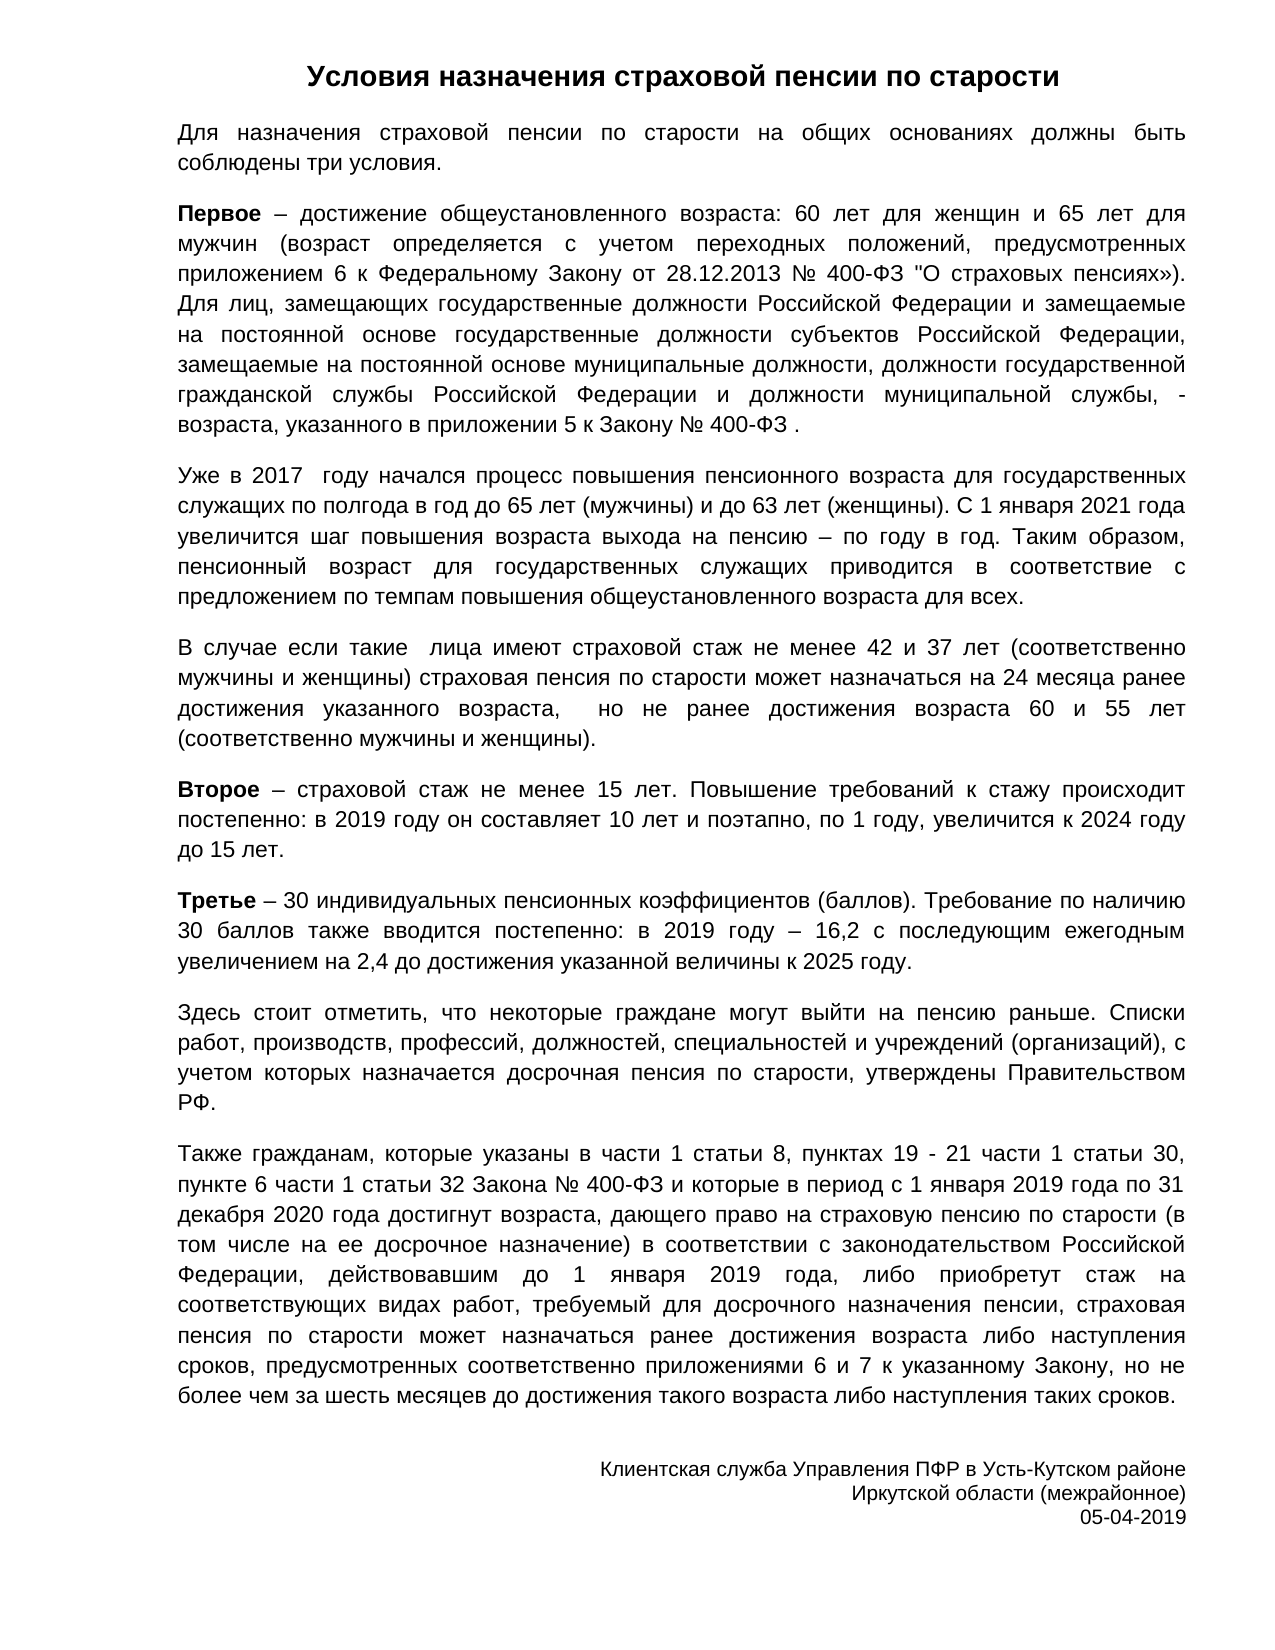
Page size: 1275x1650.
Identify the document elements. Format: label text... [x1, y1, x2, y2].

text Условия назначения страховой пенсии по старости [177, 59, 1186, 93]
text Также гражданам, которые указаны в части 1 статьи 8, пунктах 19 - 21 части 1 статьи 30, пункте 6 части 1 статьи 32 Закона № 400-ФЗ и которые в период с 1 января 2019 года по 31 декабря 2020 года достигнут возраста, дающего право на страховую пенсию по старости (в том числе на ее досрочное назначение) в соответствии с законодательством Российской Федерации, действовавшим до 1 января 2019 года, либо приобретут стаж на соответствующих видах работ, требуемый для досрочного назначения пенсии, страховая пенсия по старости может назначаться ранее достижения возраста либо наступления сроков, предусмотренных соответственно приложениями 6 и 7 к указанному Закону, но не более чем за шесть месяцев до достижения такого возраста либо наступления таких сроков. [177, 1140, 1186, 1408]
text Первое – достижение общеустановленного возраста: 60 лет для женщин и 65 лет для мужчин (возраст определяется с учетом переходных положений, предусмотренных приложением 6 к Федеральному Закону от 28.12.2013 № 400-ФЗ "О страховых пенсиях»). Для лиц, замещающих государственные должности Российской Федерации и замещаемые на постоянной основе государственные должности субъектов Российской Федерации, замещаемые на постоянной основе муниципальные должности, должности государственной гражданской службы Российской Федерации и должности муниципальной службы, - возраста, указанного в приложении 5 к Закону № 400-ФЗ . [177, 200, 1186, 437]
text Клиентская служба Управления ПФР в Усть-Кутском районе [177, 1457, 1186, 1481]
text Здесь стоит отметить, что некоторые граждане могут выйти на пенсию раньше. Списки работ, производств, профессий, должностей, специальностей и учреждений (организаций), с учетом которых назначается досрочная пенсия по старости, утверждены Правительством РФ. [177, 999, 1186, 1116]
text Второе – страховой стаж не менее 15 лет. Повышение требований к стажу происходит постепенно: в 2019 году он составляет 10 лет и поэтапно, по 1 году, увеличится к 2024 году до 15 лет. [177, 776, 1186, 862]
text В случае если такие лица имеют страховой стаж не менее 42 и 37 лет (соответственно мужчины и женщины) страховая пенсия по старости может назначаться на 24 месяца ранее достижения указанного возраста, но не ранее достижения возраста 60 и 55 лет (соответственно мужчины и женщины). [177, 634, 1186, 751]
text Для назначения страховой пенсии по старости на общих основаниях должны быть соблюдены три условия. [177, 118, 1186, 175]
text Иркутской области (межрайонное) [177, 1481, 1186, 1505]
text Третье – 30 индивидуальных пенсионных коэффициентов (баллов). Требование по наличию 30 баллов также вводится постепенно: в 2019 году – 16,2 с последующим ежегодным увеличением на 2,4 до достижения указанной величины к 2025 году. [177, 887, 1186, 974]
text Уже в 2017 году начался процесс повышения пенсионного возраста для государственных служащих по полгода в год до 65 лет (мужчины) и до 63 лет (женщины). С 1 января 2021 года увеличится шаг повышения возраста выхода на пенсию – по году в год. Таким образом, пенсионный возраст для государственных служащих приводится в соответствие с предложением по темпам повышения общеустановленного возраста для всех. [177, 462, 1186, 609]
text 05-04-2019 [177, 1505, 1186, 1529]
